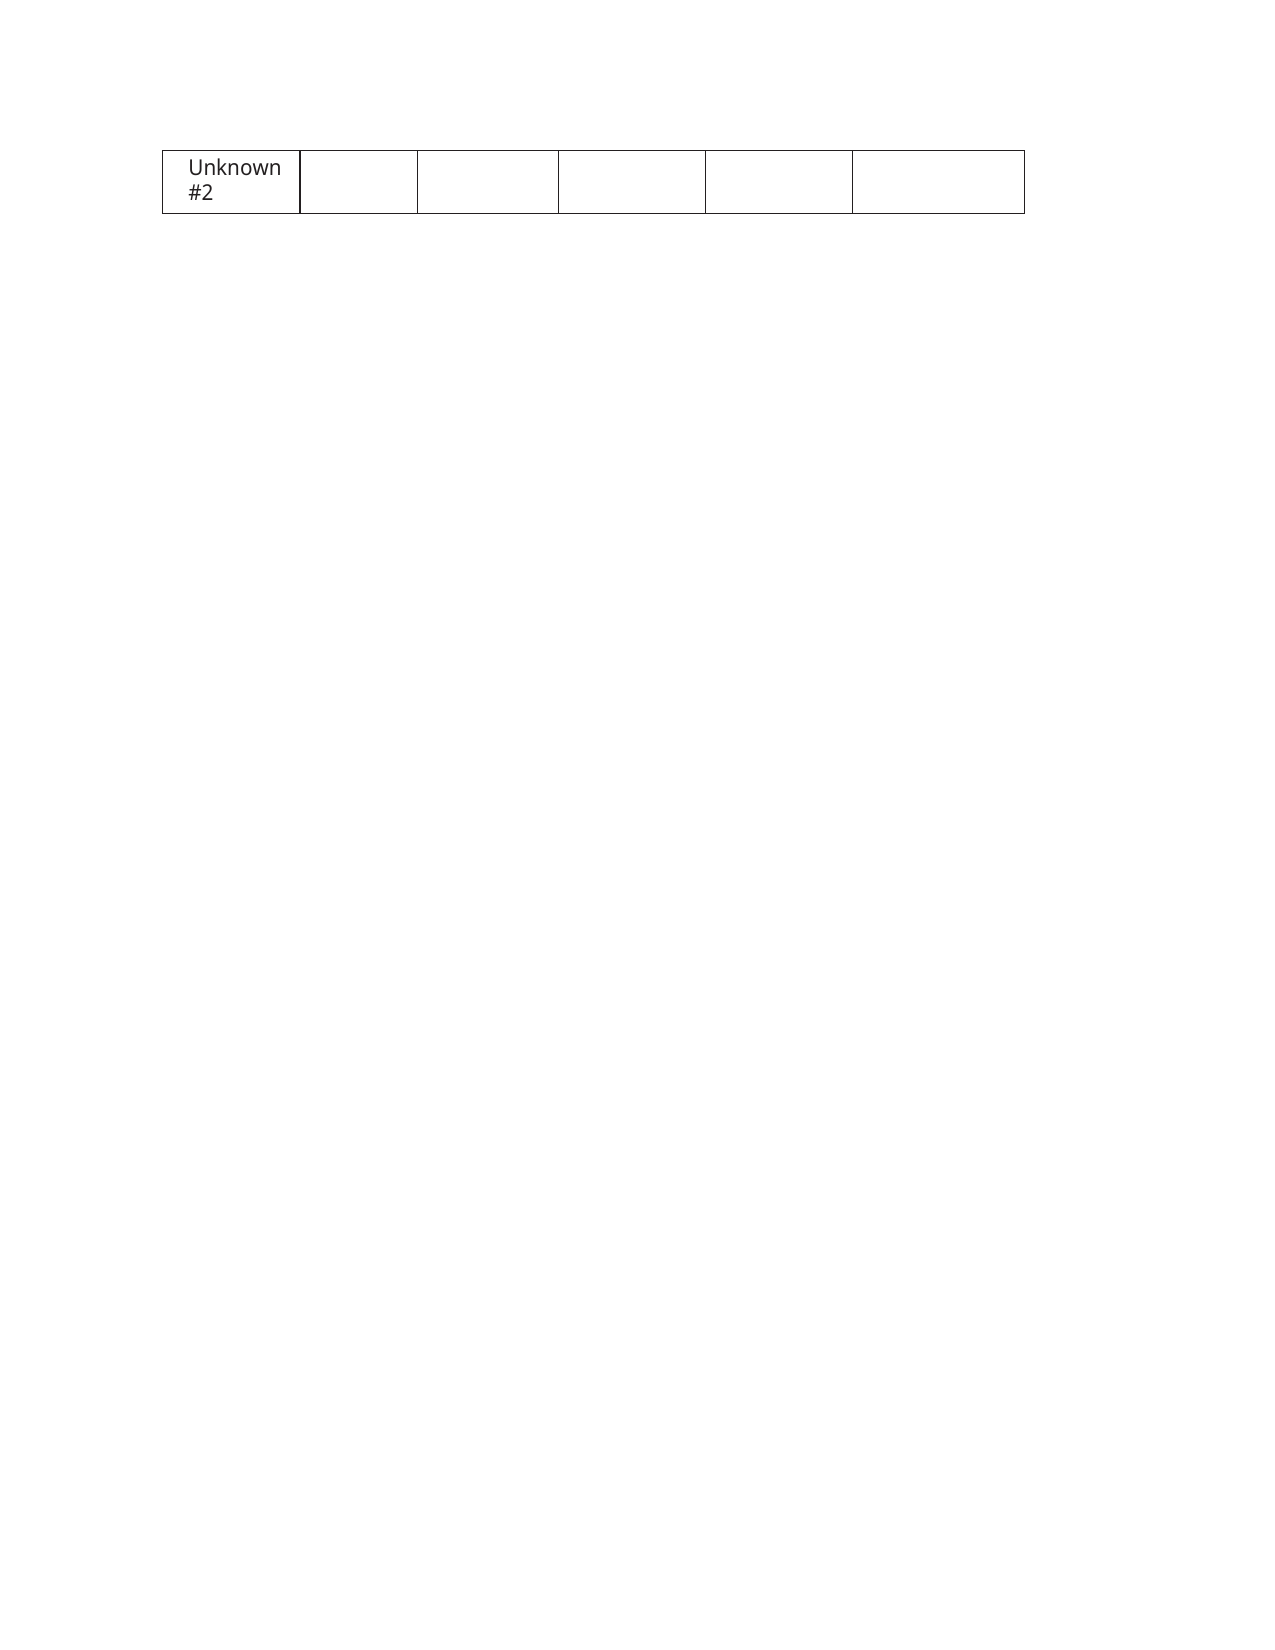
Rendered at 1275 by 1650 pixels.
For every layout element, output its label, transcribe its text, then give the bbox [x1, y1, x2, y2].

table_cell [706, 151, 852, 212]
table_cell [418, 151, 558, 212]
table_cell [853, 151, 1024, 212]
table_cell Unknown #2 [163, 151, 299, 212]
table_cell [301, 151, 417, 212]
table_cell [559, 151, 705, 212]
